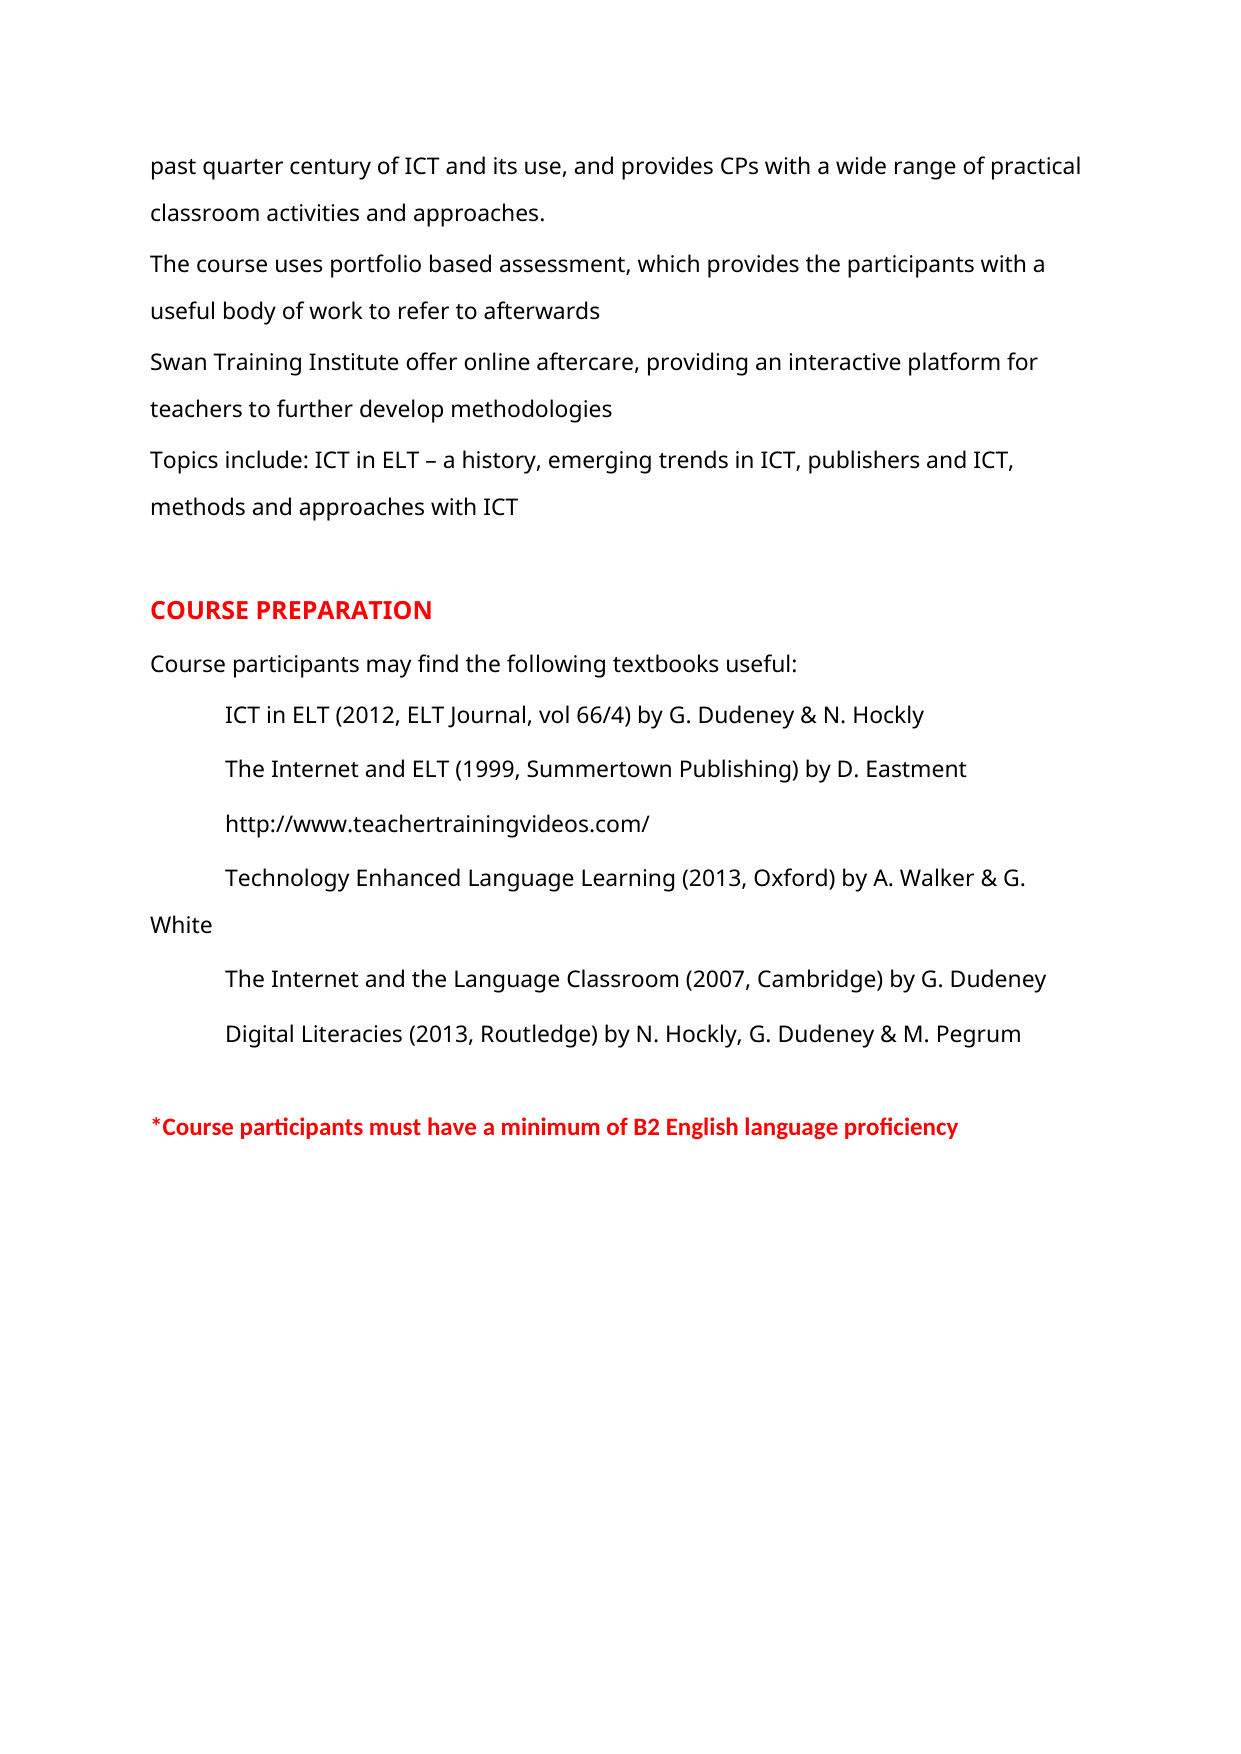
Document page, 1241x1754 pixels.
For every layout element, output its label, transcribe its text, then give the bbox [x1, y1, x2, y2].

list http://www.teachertrainingvideos.com/ [150, 808, 1090, 839]
list The Internet and the Language Classroom (2007, Cambridge) by G. Dudeney [150, 963, 1090, 994]
list ICT in ELT (2012, ELT Journal, vol 66/4) by G. Dudeney & N. Hockly [150, 699, 1090, 730]
text Topics include: ICT in ELT – a history, emerging trends in ICT, publishers and ICT, methods and approaches with ICT [150, 444, 1090, 522]
text COURSE PREPARATION [150, 593, 1090, 627]
list The Internet and ELT (1999, Summertown Publishing) by D. Eastment [150, 753, 1090, 784]
list Technology Enhanced Language Learning (2013, Oxford) by A. Walker & G. White [150, 862, 1090, 940]
text *Course participants must have a minimum of B2 English language proficiency [150, 1111, 1090, 1142]
list Digital Literacies (2013, Routledge) by N. Hockly, G. Dudeney & M. Pegrum [150, 1018, 1090, 1049]
text Swan Training Institute offer online aftercare, providing an interactive platform for teachers to further develop methodologies [150, 346, 1090, 424]
text The course uses portfolio based assessment, which provides the participants with a useful body of work to refer to afterwards [150, 248, 1090, 326]
text Course participants may find the following textbooks useful: [150, 648, 1090, 679]
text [150, 150, 1090, 228]
